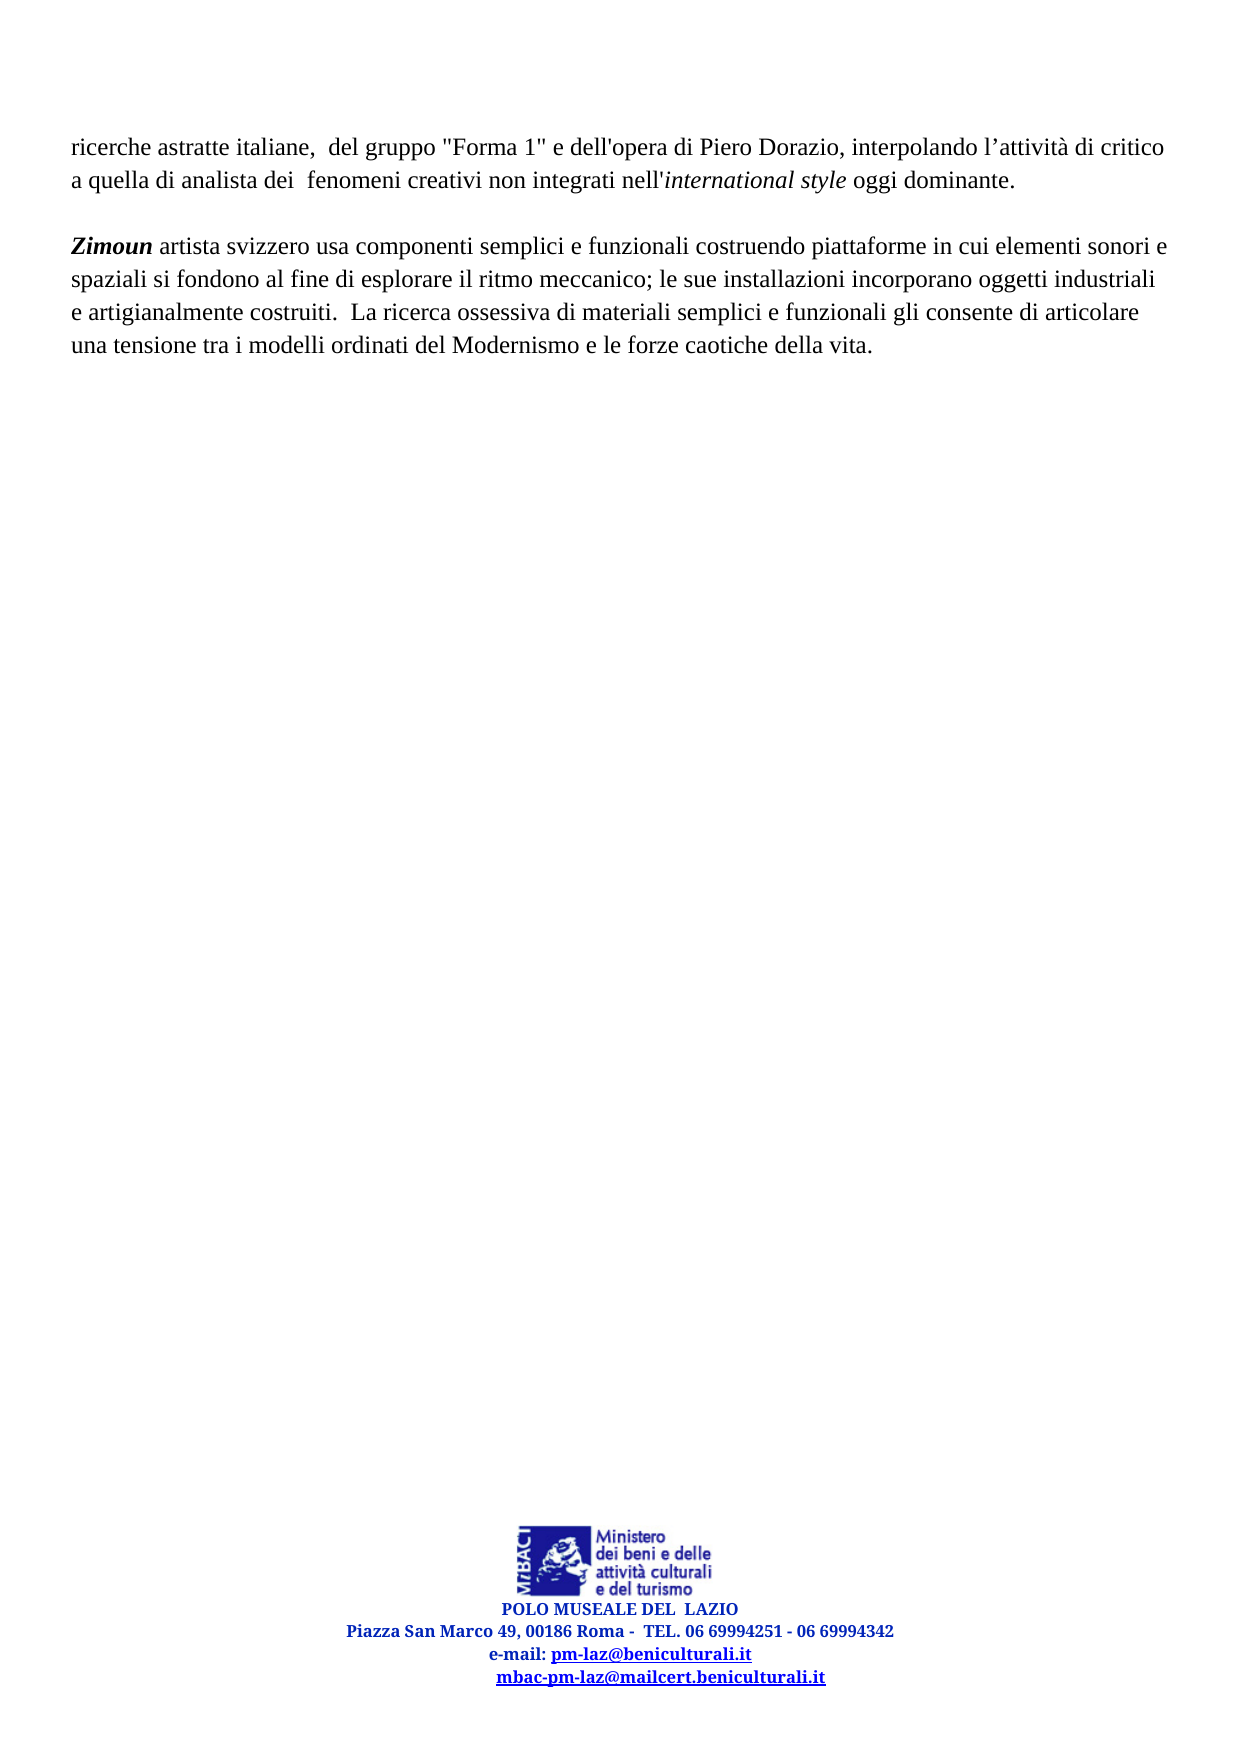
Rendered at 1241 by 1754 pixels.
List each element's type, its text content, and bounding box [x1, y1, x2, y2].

text Zimoun artista svizzero usa componenti semplici e funzionali costruendo piattaforme in cui elementi sonori e spaziali si fondono al fine di esplorare il ritmo meccanico; le sue installazioni incorporano oggetti industriali e artigianalmente costruiti. La ricerca ossessiva di materiali semplici e funzionali gli consente di articolare una tensione tra i modelli ordinati del Modernismo e le forze caotiche della vita. [71, 231, 1169, 359]
picture [516, 1525, 724, 1597]
